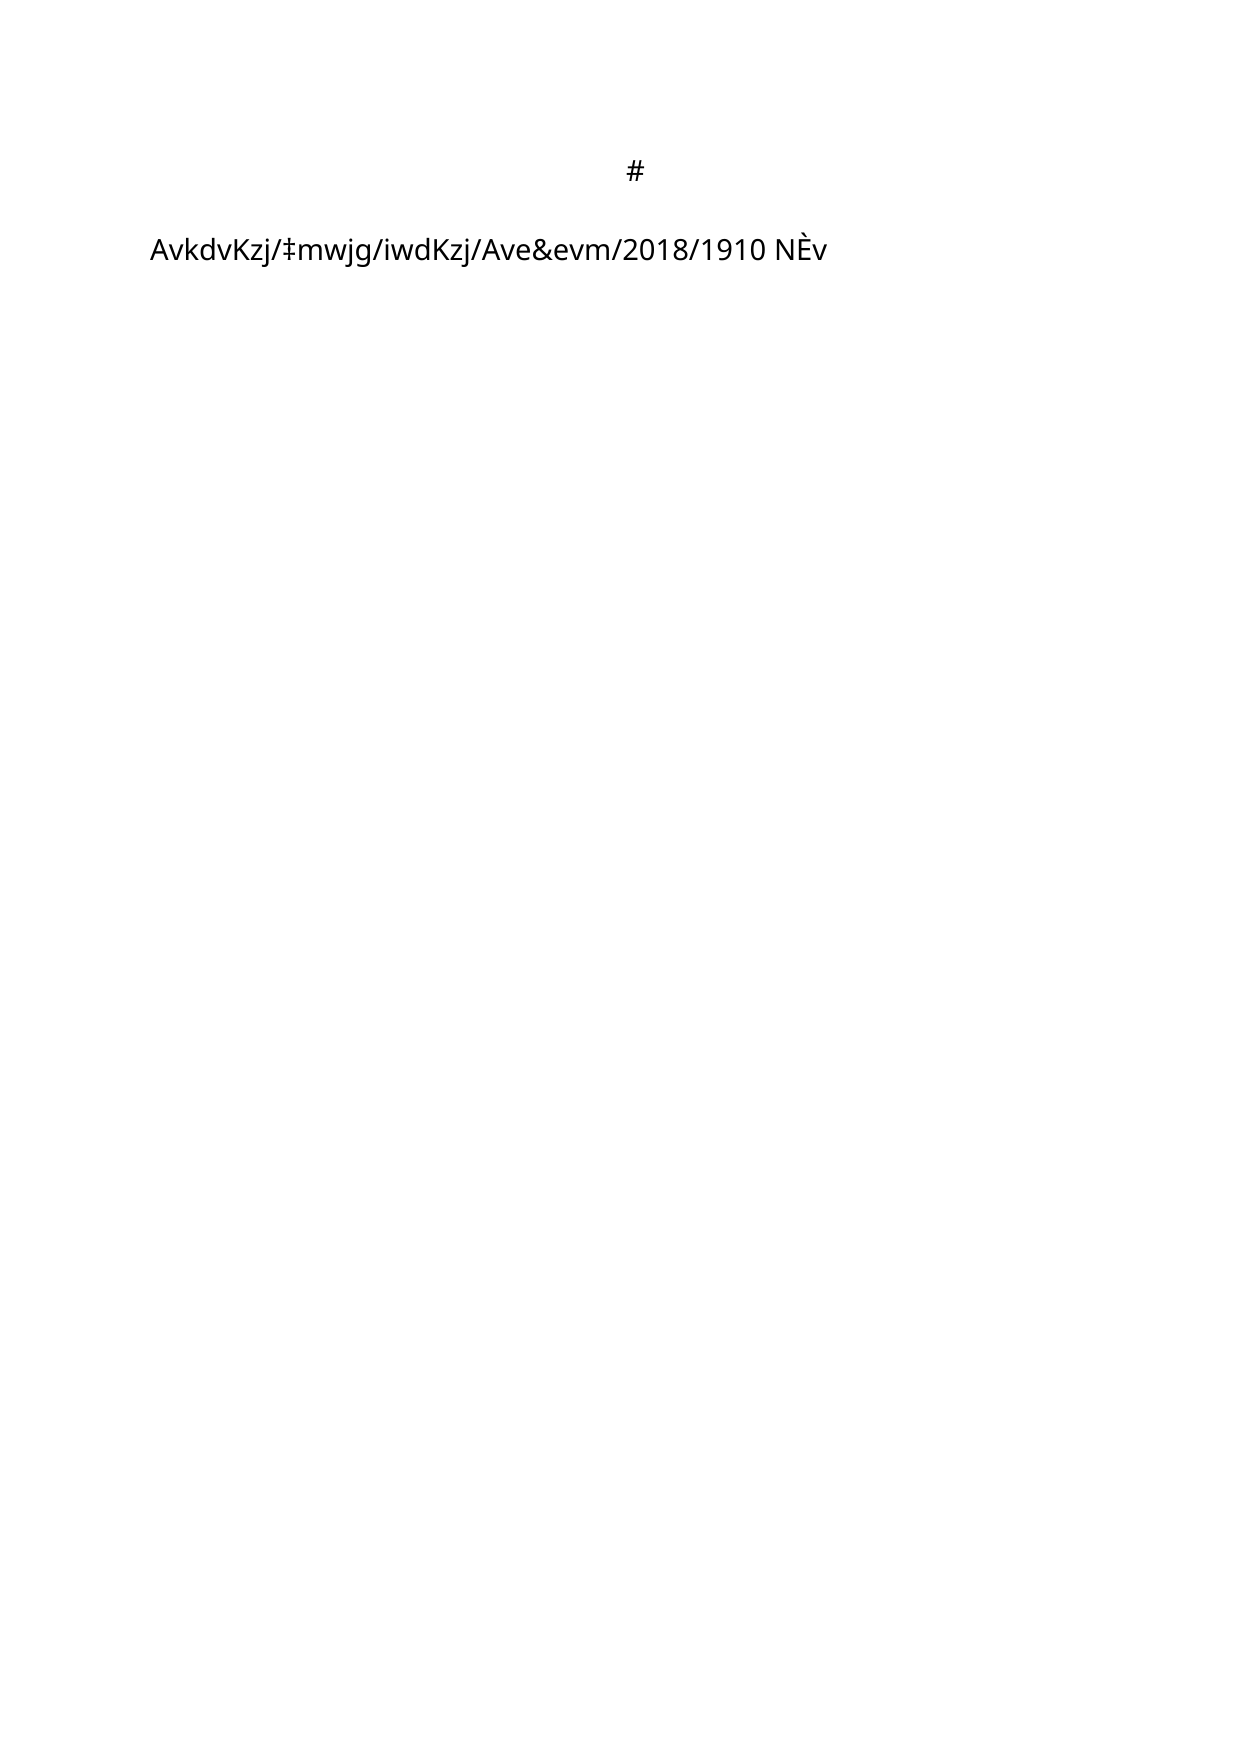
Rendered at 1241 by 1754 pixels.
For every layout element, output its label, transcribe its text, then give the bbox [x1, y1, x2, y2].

text AvkdvKzj/‡mwjg/iwdKzj/Ave&evm/2018/1910 NÈv [150, 229, 1120, 269]
text # [150, 150, 1120, 190]
